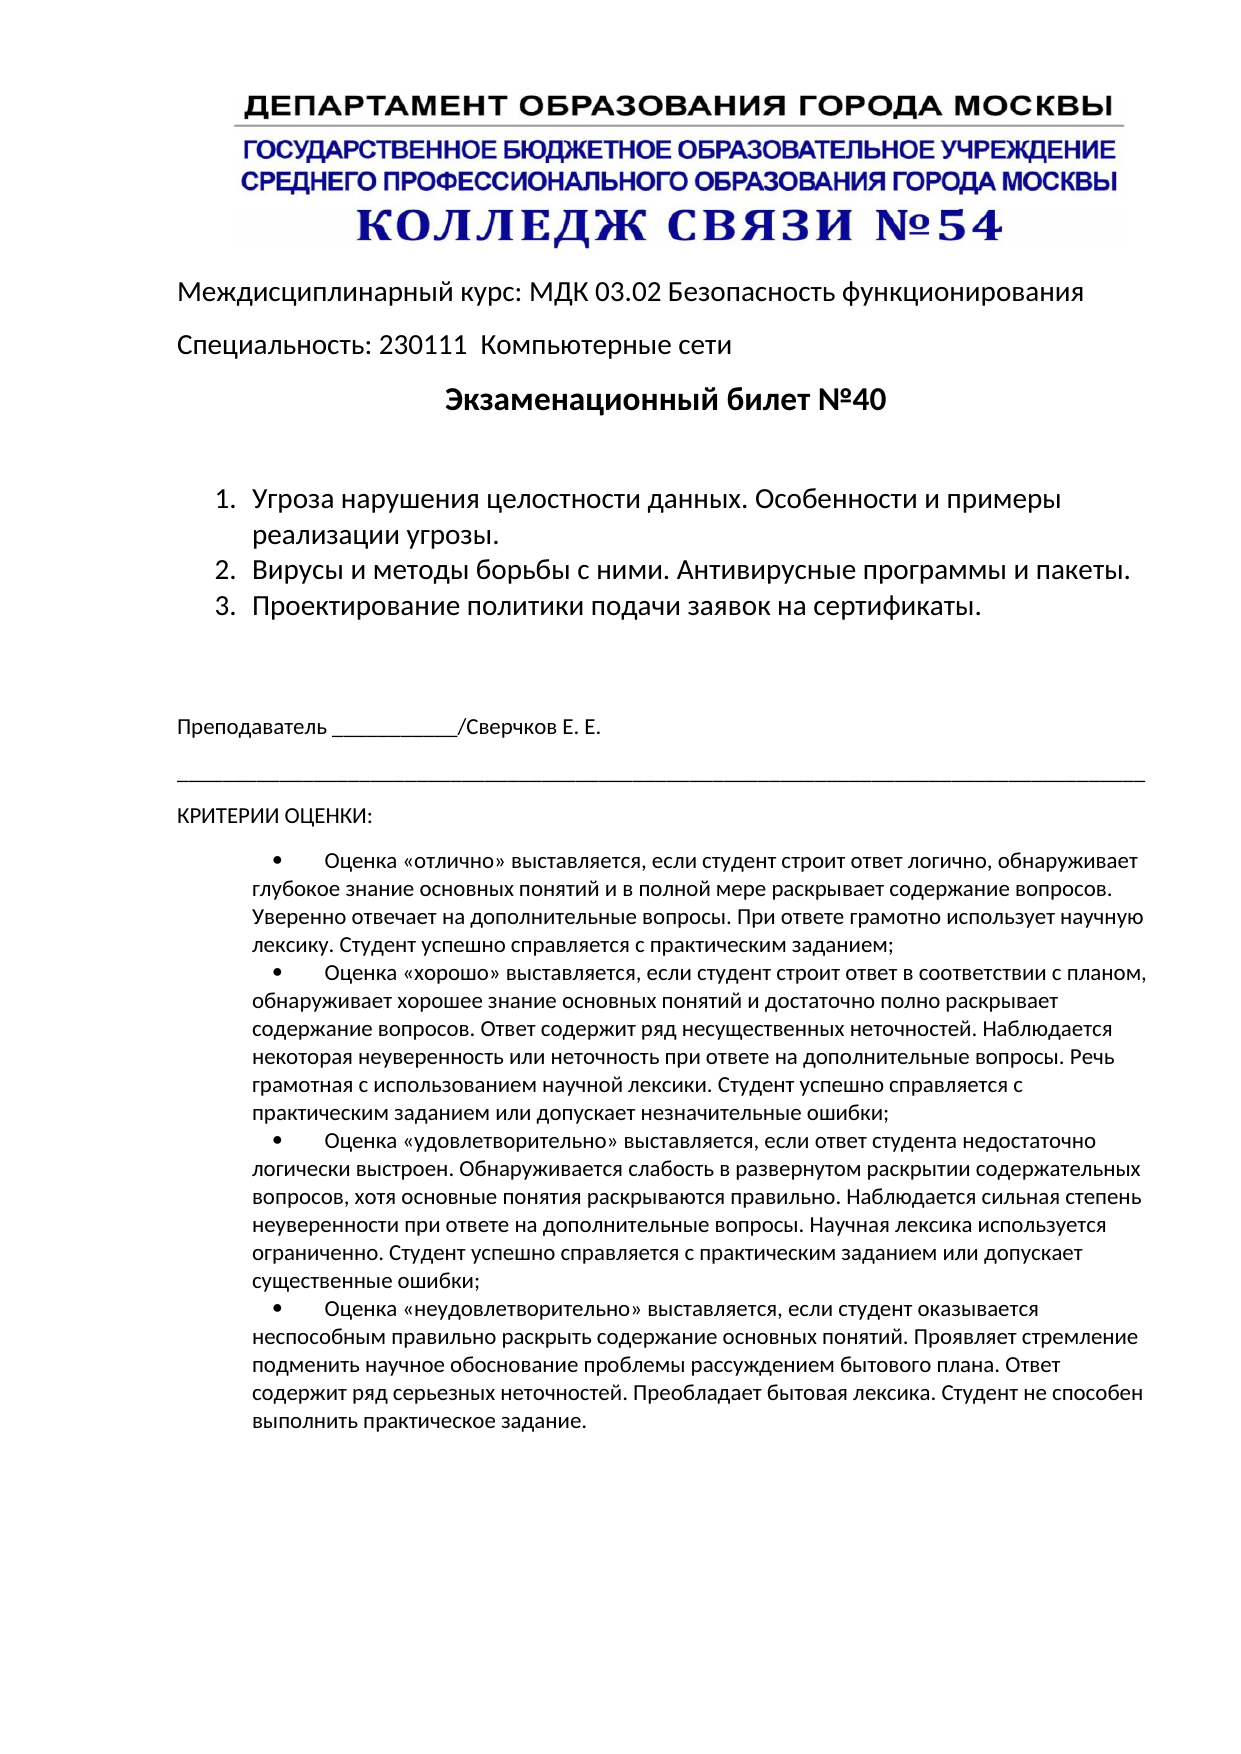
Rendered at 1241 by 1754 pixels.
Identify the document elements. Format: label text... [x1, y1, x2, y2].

picture [176, 73, 1152, 255]
text Преподаватель ___________/Сверчков Е. Е. [177, 712, 1154, 740]
text КРИТЕРИИ ОЦЕНКИ: [177, 801, 1154, 829]
list Вирусы и методы борьбы с ними. Антивирусные программы и пакеты. [214, 551, 1154, 587]
list Оценка «неудовлетворительно» выставляется, если студент оказывается неспособным правильно раскрыть содержание основных понятий. Проявляет стремление подменить научное обоснование проблемы рассуждением бытового плана. Ответ содержит ряд серьезных неточностей. Преобладает бытовая лексика. Студент не способен выполнить практическое задание. [252, 1294, 1154, 1434]
list Оценка «удовлетворительно» выставляется, если ответ студента недостаточно логически выстроен. Обнаруживается слабость в развернутом раскрытии содержательных вопросов, хотя основные понятия раскрываются правильно. Наблюдается сильная степень неуверенности при ответе на дополнительные вопросы. Научная лексика используется ограниченно. Студент успешно справляется с практическим заданием или допускает существенные ошибки; [252, 1126, 1154, 1294]
text Экзаменационный билет №40 [177, 378, 1154, 419]
list Проектирование политики подачи заявок на сертификаты. [214, 587, 1154, 623]
list Угроза нарушения целостности данных. Особенности и примеры реализации угрозы. [214, 480, 1154, 551]
text _____________________________________________________________________________________ [177, 757, 1154, 785]
text Междисциплинарный курс: МДК 03.02 Безопасность функционирования [177, 273, 1154, 309]
list Оценка «хорошо» выставляется, если студент строит ответ в соответствии с планом, обнаруживает хорошее знание основных понятий и достаточно полно раскрывает содержание вопросов. Ответ содержит ряд несущественных неточностей. Наблюдается некоторая неуверенность или неточность при ответе на дополнительные вопросы. Речь грамотная с использованием научной лексики. Студент успешно справляется с практическим заданием или допускает незначительные ошибки; [252, 958, 1154, 1126]
text Специальность: 230111 Компьютерные сети [177, 326, 1154, 361]
list Оценка «отлично» выставляется, если студент строит ответ логично, обнаруживает глубокое знание основных понятий и в полной мере раскрывает содержание вопросов. Уверенно отвечает на дополнительные вопросы. При ответе грамотно использует научную лексику. Студент успешно справляется с практическим заданием; [252, 846, 1154, 958]
